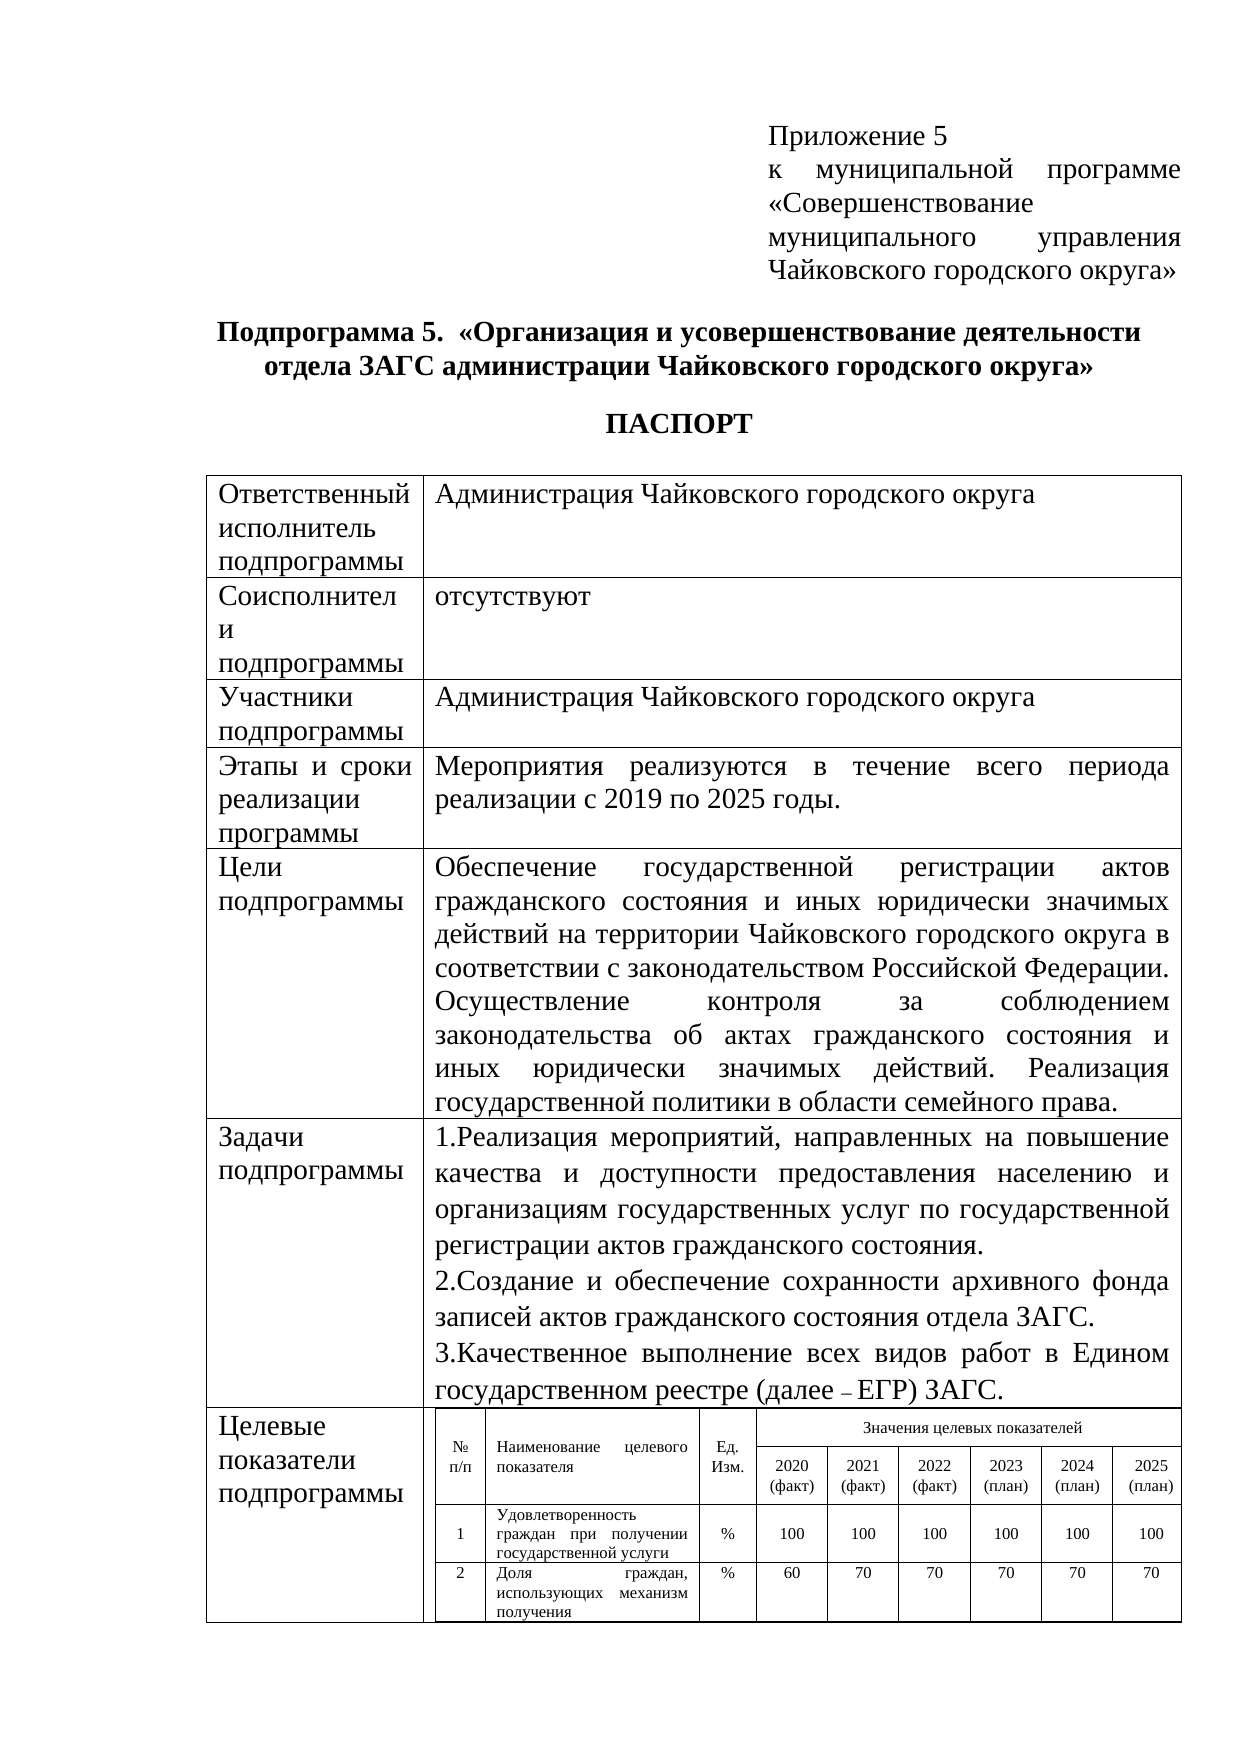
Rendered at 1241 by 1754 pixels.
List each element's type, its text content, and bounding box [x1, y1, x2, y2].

table_cell [971, 1447, 1041, 1504]
table_cell 1.Реализация мероприятий, направленных на повышение качества и доступности предоставления населению и организациям государственных услуг по государственной регистрации актов гражданского состояния. 2.Создание и обеспечение сохранности архивного фонда записей актов гражданского состояния отдела ЗАГС. 3.Качественное выполнение всех видов работ в Едином государственном реестре (далее – ЕГР) ЗАГС. [424, 1119, 1181, 1407]
table_cell [828, 1563, 898, 1621]
text Подпрограмма 5. «Организация и усовершенствование деятельности отдела ЗАГС администрации Чайковского городского округа» [177, 314, 1181, 382]
table_cell [486, 1409, 699, 1504]
table_cell [486, 1505, 699, 1562]
subtitle ПАСПОРТ [177, 407, 1181, 440]
table_cell Этапы и сроки реализации программы [207, 748, 423, 848]
table_cell [899, 1505, 970, 1562]
table_cell [1042, 1447, 1112, 1504]
table_cell [757, 1409, 1181, 1446]
table_cell [1042, 1505, 1112, 1562]
table_cell [828, 1505, 898, 1562]
table_cell [436, 1409, 485, 1504]
table_cell [971, 1563, 1041, 1621]
table_cell [757, 1563, 827, 1621]
table_cell [899, 1447, 970, 1504]
table_cell Участники подпрограммы [207, 680, 423, 747]
table_cell [899, 1563, 970, 1621]
table_cell [1113, 1505, 1181, 1562]
table_cell [828, 1447, 898, 1504]
table_cell [1042, 1563, 1112, 1621]
table_cell Мероприятия реализуются в течение всего периода реализации с 2019 по 2025 годы. [424, 748, 1181, 848]
table_cell Администрация Чайковского городского округа [424, 680, 1181, 747]
table_header Ответственный исполнитель подпрограммы [207, 476, 423, 577]
text Приложение 5 [768, 118, 1181, 152]
table_cell Цели подпрограммы [207, 849, 423, 1118]
text к муниципальной программе «Совершенствование муниципального управления Чайковского городского округа» [768, 152, 1181, 286]
table_cell [436, 1505, 485, 1562]
table_cell [486, 1563, 699, 1621]
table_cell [207, 1408, 423, 1622]
table_header Администрация Чайковского городского округа [424, 476, 1181, 577]
table_cell [700, 1505, 756, 1562]
table_cell [700, 1409, 756, 1504]
table_cell [757, 1447, 827, 1504]
table_cell Задачи подпрограммы [207, 1119, 423, 1407]
table_cell [424, 1408, 435, 1622]
table_cell [436, 1563, 485, 1621]
table_cell [1113, 1447, 1181, 1504]
table_cell Соисполнители подпрограммы [207, 578, 423, 678]
table_cell Обеспечение государственной регистрации актов гражданского состояния и иных юридически значимых действий на территории Чайковского городского округа в соответствии с законодательством Российской Федерации. Осуществление контроля за соблюдением законодательства об актах гражданского состояния и иных юридически значимых действий. Реализация государственной политики в области семейного права. [424, 849, 1181, 1118]
table_cell [971, 1505, 1041, 1562]
table_cell [1113, 1563, 1181, 1621]
table_cell отсутствуют [424, 578, 1181, 678]
table_cell [700, 1563, 756, 1621]
table_cell [757, 1505, 827, 1562]
